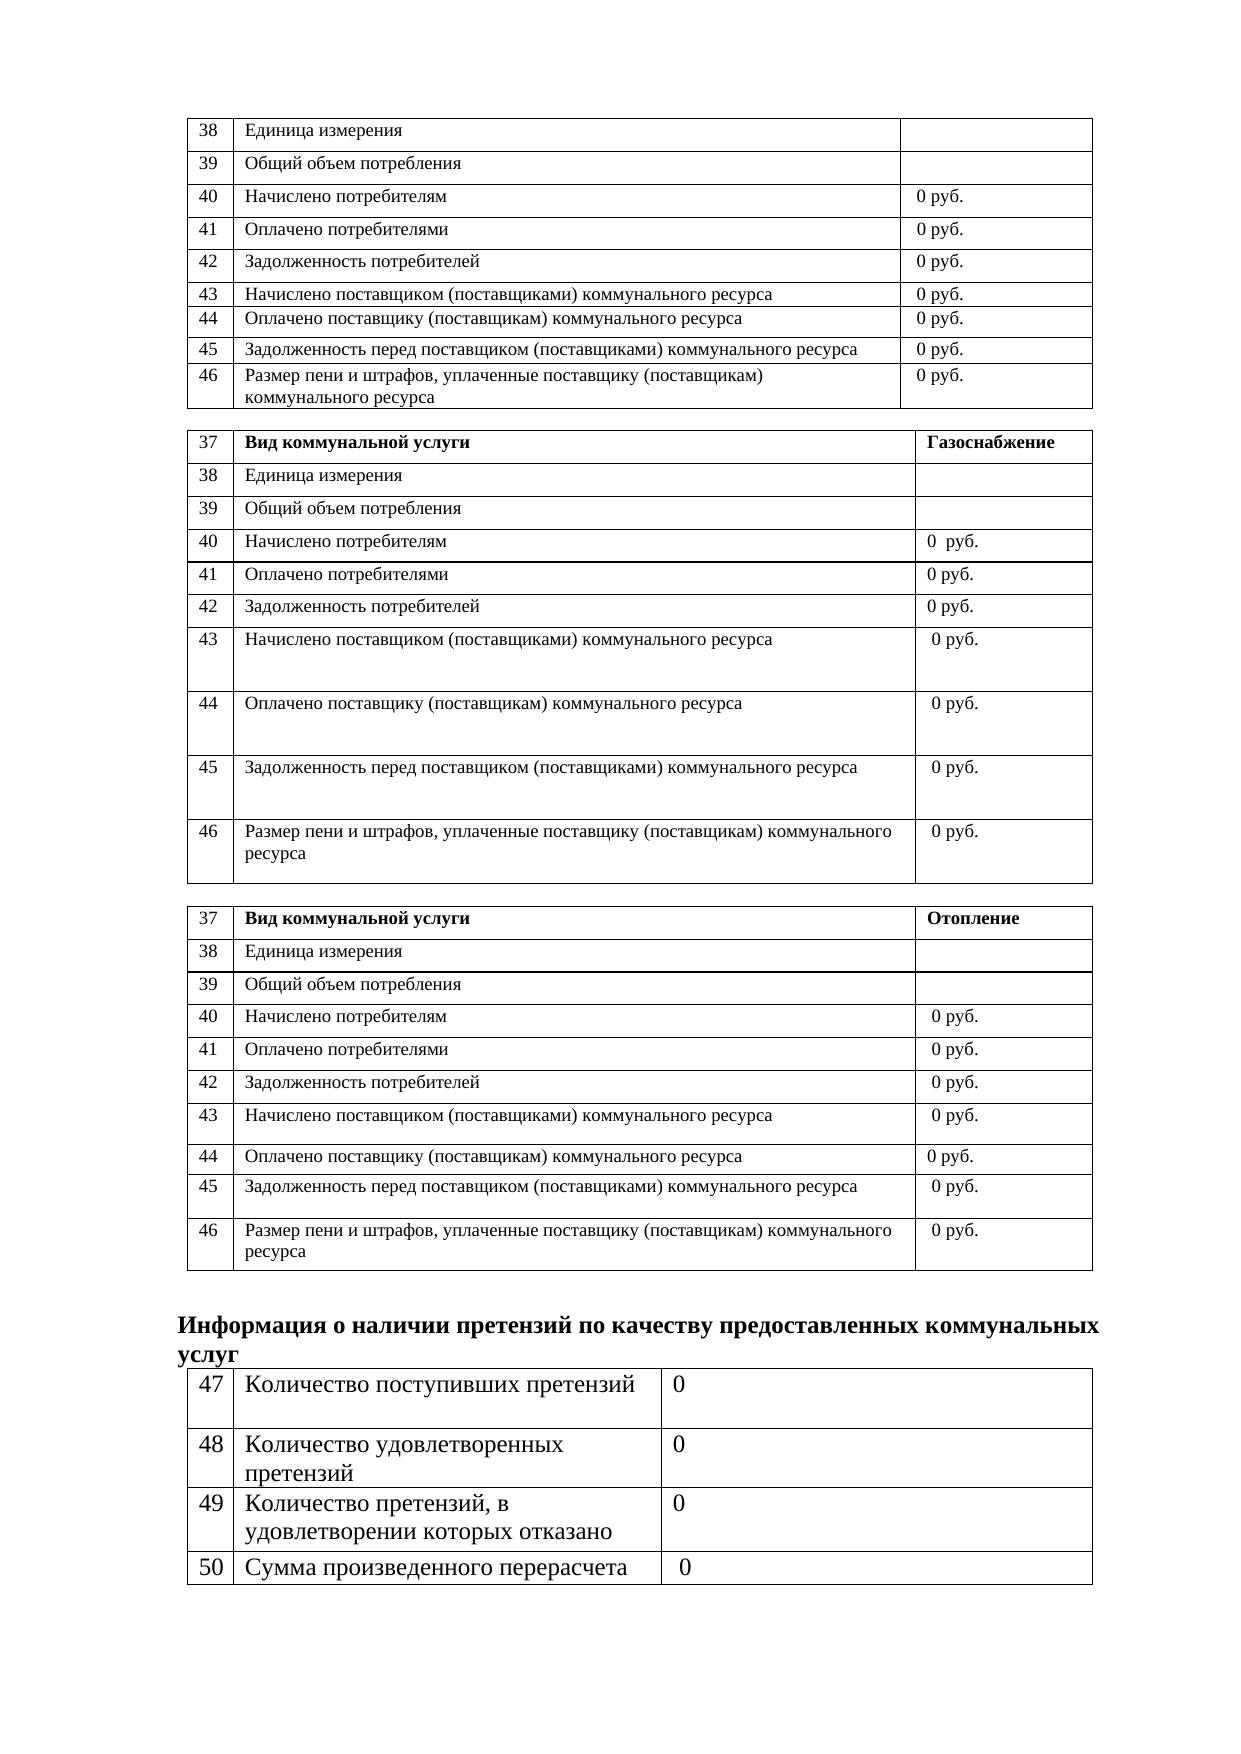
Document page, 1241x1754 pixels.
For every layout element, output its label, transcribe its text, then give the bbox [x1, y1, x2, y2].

table_cell [916, 940, 1092, 971]
table_cell Размер пени и штрафов, уплаченные поставщику (поставщикам) коммунального ресурса [234, 1219, 915, 1270]
table_cell 43 [188, 1104, 233, 1144]
table_header Газоснабжение [916, 431, 1092, 463]
table_cell Оплачено поставщику (поставщикам) коммунального ресурса [234, 692, 915, 755]
table_header Количество поступивших претензий [234, 1369, 661, 1428]
table_cell 0 руб. [916, 595, 1092, 627]
table_cell [916, 497, 1092, 528]
table_cell Общий объем потребления [234, 497, 915, 528]
table_cell Задолженность потребителей [234, 595, 915, 627]
table_cell Задолженность перед поставщиком (поставщиками) коммунального ресурса [234, 756, 915, 819]
table_header 37 [188, 907, 233, 939]
table_cell Оплачено потребителями [234, 218, 900, 249]
table_cell 42 [188, 595, 233, 627]
table_cell 43 [188, 628, 233, 691]
table_cell Начислено поставщиком (поставщиками) коммунального ресурса [234, 628, 915, 691]
table_cell 43 [188, 283, 233, 306]
table_cell Размер пени и штрафов, уплаченные поставщику (поставщикам) коммунального ресурса [234, 364, 900, 407]
table_cell Оплачено поставщику (поставщикам) коммунального ресурса [234, 307, 900, 337]
table_cell 49 [188, 1488, 233, 1551]
table_cell Количество претензий, в удовлетворении которых отказано [234, 1488, 661, 1551]
table_cell Задолженность потребителей [234, 250, 900, 282]
table_cell [916, 973, 1092, 1004]
table_header Отопление [916, 907, 1092, 939]
table_header Вид коммунальной услуги [234, 907, 915, 939]
table_cell 0 [662, 1488, 1092, 1551]
table_cell 41 [188, 218, 233, 249]
table_cell Общий объем потребления [234, 152, 900, 184]
table_cell Общий объем потребления [234, 973, 915, 1004]
table_cell 0 руб. [901, 185, 1092, 217]
table_cell 38 [188, 940, 233, 971]
table_cell 0 руб. [901, 338, 1092, 363]
table_cell 0 руб. [916, 530, 1092, 561]
text Информация о наличии претензий по качеству предоставленных коммунальных услуг [177, 1310, 1152, 1368]
table_cell 45 [188, 338, 233, 363]
table_cell 0 руб. [916, 692, 1092, 755]
table_header 0 [662, 1369, 1092, 1428]
table_cell Начислено потребителям [234, 185, 900, 217]
table_cell 0 руб. [916, 563, 1092, 594]
table_cell 0 руб. [916, 1219, 1092, 1270]
table_cell 0 руб. [916, 1038, 1092, 1070]
table_cell 0 руб. [901, 283, 1092, 306]
table_cell 0 руб. [916, 1104, 1092, 1144]
table_cell 40 [188, 1005, 233, 1037]
table_cell 40 [188, 185, 233, 217]
table_cell 0 руб. [916, 820, 1092, 883]
table_header 37 [188, 431, 233, 463]
table_cell 44 [188, 1145, 233, 1173]
table_cell 0 руб. [901, 364, 1092, 407]
table_cell Задолженность перед поставщиком (поставщиками) коммунального ресурса [234, 1175, 915, 1218]
table_cell [901, 152, 1092, 184]
table_cell 0 руб. [916, 1005, 1092, 1037]
table_cell 42 [188, 1071, 233, 1103]
table_cell 46 [188, 364, 233, 407]
table_cell 41 [188, 1038, 233, 1070]
table_cell 42 [188, 250, 233, 282]
table_cell 48 [188, 1429, 233, 1487]
table_cell 0 [662, 1552, 1092, 1583]
table_cell Задолженность перед поставщиком (поставщиками) коммунального ресурса [234, 338, 900, 363]
table_cell 44 [188, 692, 233, 755]
table_cell 0 руб. [901, 307, 1092, 337]
table_cell Единица измерения [234, 464, 915, 496]
table_cell 39 [188, 152, 233, 184]
table_cell Количество удовлетворенных претензий [234, 1429, 661, 1487]
table_cell Единица измерения [234, 119, 900, 151]
table_cell [901, 119, 1092, 151]
table_header 47 [188, 1369, 233, 1428]
table_cell 0 руб. [901, 218, 1092, 249]
table_cell 46 [188, 820, 233, 883]
table_cell 38 [188, 119, 233, 151]
table_cell 0 руб. [916, 756, 1092, 819]
table_cell 38 [188, 464, 233, 496]
table_cell Единица измерения [234, 940, 915, 971]
table_cell 0 руб. [916, 1145, 1092, 1173]
table_cell 0 руб. [901, 250, 1092, 282]
table_cell Начислено потребителям [234, 530, 915, 561]
table_cell 0 [662, 1429, 1092, 1487]
table_cell 0 руб. [916, 1071, 1092, 1103]
table_cell 39 [188, 497, 233, 528]
table_cell Сумма произведенного перерасчета [234, 1552, 661, 1583]
table_cell Оплачено поставщику (поставщикам) коммунального ресурса [234, 1145, 915, 1173]
table_cell 45 [188, 1175, 233, 1218]
table_cell 50 [188, 1552, 233, 1583]
table_header Вид коммунальной услуги [234, 431, 915, 463]
table_cell [916, 464, 1092, 496]
table_cell Начислено поставщиком (поставщиками) коммунального ресурса [234, 1104, 915, 1144]
table_cell 40 [188, 530, 233, 561]
table_cell 44 [188, 307, 233, 337]
table_cell 45 [188, 756, 233, 819]
table_cell Начислено потребителям [234, 1005, 915, 1037]
table_cell Задолженность потребителей [234, 1071, 915, 1103]
table_cell Размер пени и штрафов, уплаченные поставщику (поставщикам) коммунального ресурса [234, 820, 915, 883]
table_cell Оплачено потребителями [234, 1038, 915, 1070]
table_cell Начислено поставщиком (поставщиками) коммунального ресурса [234, 283, 900, 306]
table_cell 39 [188, 973, 233, 1004]
table_cell 46 [188, 1219, 233, 1270]
table_cell 0 руб. [916, 1175, 1092, 1218]
table_cell 0 руб. [916, 628, 1092, 691]
table_cell Оплачено потребителями [234, 563, 915, 594]
table_cell 41 [188, 563, 233, 594]
